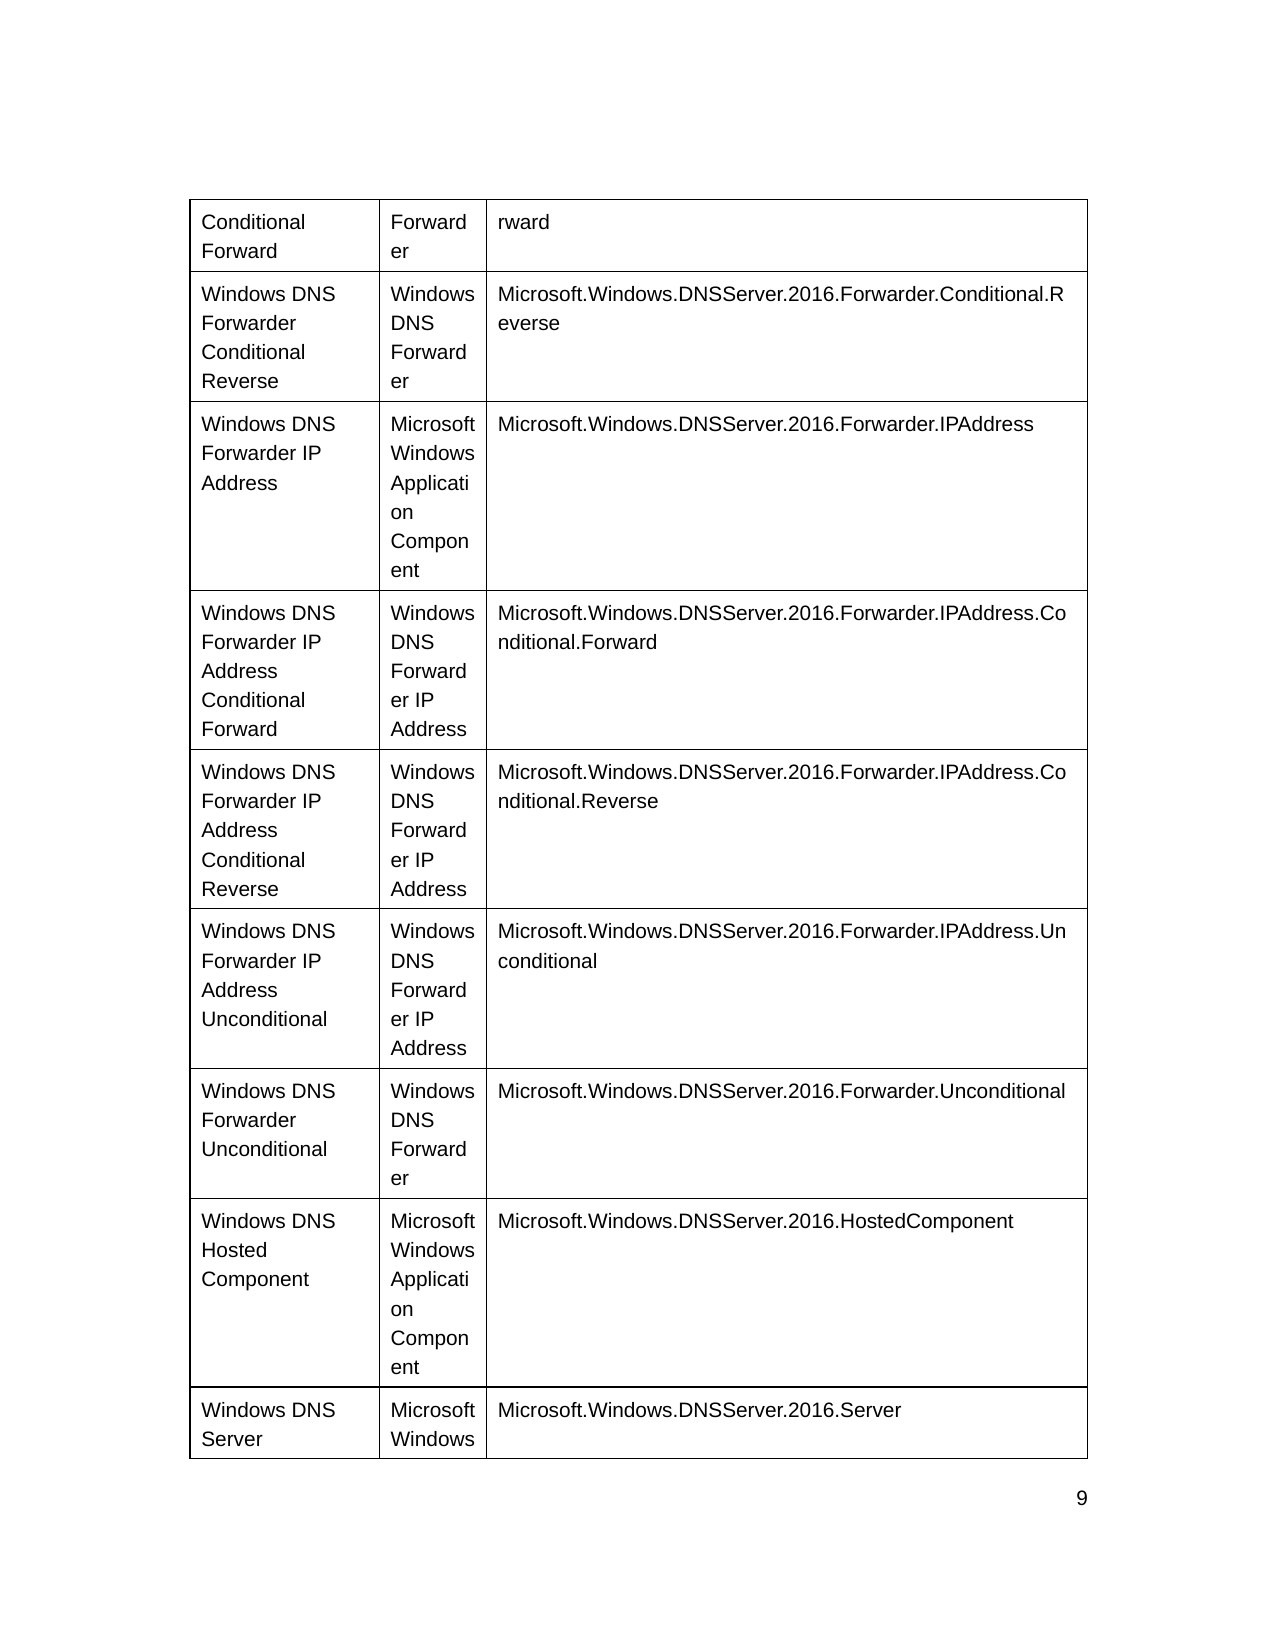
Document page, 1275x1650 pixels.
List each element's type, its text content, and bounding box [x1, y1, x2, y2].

table_cell Microsoft.Windows.DNSServer.2016.Forwarder.Conditional.Reverse [487, 272, 1087, 401]
table_cell Microsoft.Windows.DNSServer.2016.Forwarder.IPAddress [487, 402, 1087, 589]
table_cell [380, 200, 486, 271]
table_cell Windows DNS Forwarder IP Address [191, 402, 379, 589]
table_cell Windows DNS Forwarder IP Address Conditional Forward [191, 591, 379, 749]
table_cell Windows DNS Forwarder Unconditional [191, 1069, 379, 1198]
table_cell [191, 200, 379, 271]
table_cell Windows DNS Forwarder IP Address Unconditional [191, 909, 379, 1068]
table_cell Windows DNS Forwarder IP Address [380, 591, 486, 749]
table_cell Windows DNS Hosted Component [191, 1199, 379, 1386]
table_cell Windows DNS Forwarder IP Address [380, 750, 486, 908]
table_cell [487, 200, 1087, 271]
table_cell Microsoft.Windows.DNSServer.2016.HostedComponent [487, 1199, 1087, 1386]
table_cell Windows DNS Forwarder IP Address Conditional Reverse [191, 750, 379, 908]
table_cell Microsoft Windows Application Component [380, 1199, 486, 1386]
table_cell Windows DNS Server [191, 1388, 379, 1458]
table_cell Windows DNS Forwarder Conditional Reverse [191, 272, 379, 401]
table_cell Windows DNS Forwarder [380, 272, 486, 401]
table_cell Microsoft.Windows.DNSServer.2016.Forwarder.IPAddress.Conditional.Forward [487, 591, 1087, 749]
table_cell Windows DNS Forwarder IP Address [380, 909, 486, 1068]
table_cell Microsoft.Windows.DNSServer.2016.Forwarder.Unconditional [487, 1069, 1087, 1198]
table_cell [380, 1388, 486, 1458]
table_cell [487, 1388, 1087, 1458]
table_cell Microsoft Windows Application Component [380, 402, 486, 589]
table_cell Microsoft.Windows.DNSServer.2016.Forwarder.IPAddress.Unconditional [487, 909, 1087, 1068]
table_cell Microsoft.Windows.DNSServer.2016.Forwarder.IPAddress.Conditional.Reverse [487, 750, 1087, 908]
table_cell Windows DNS Forwarder [380, 1069, 486, 1198]
